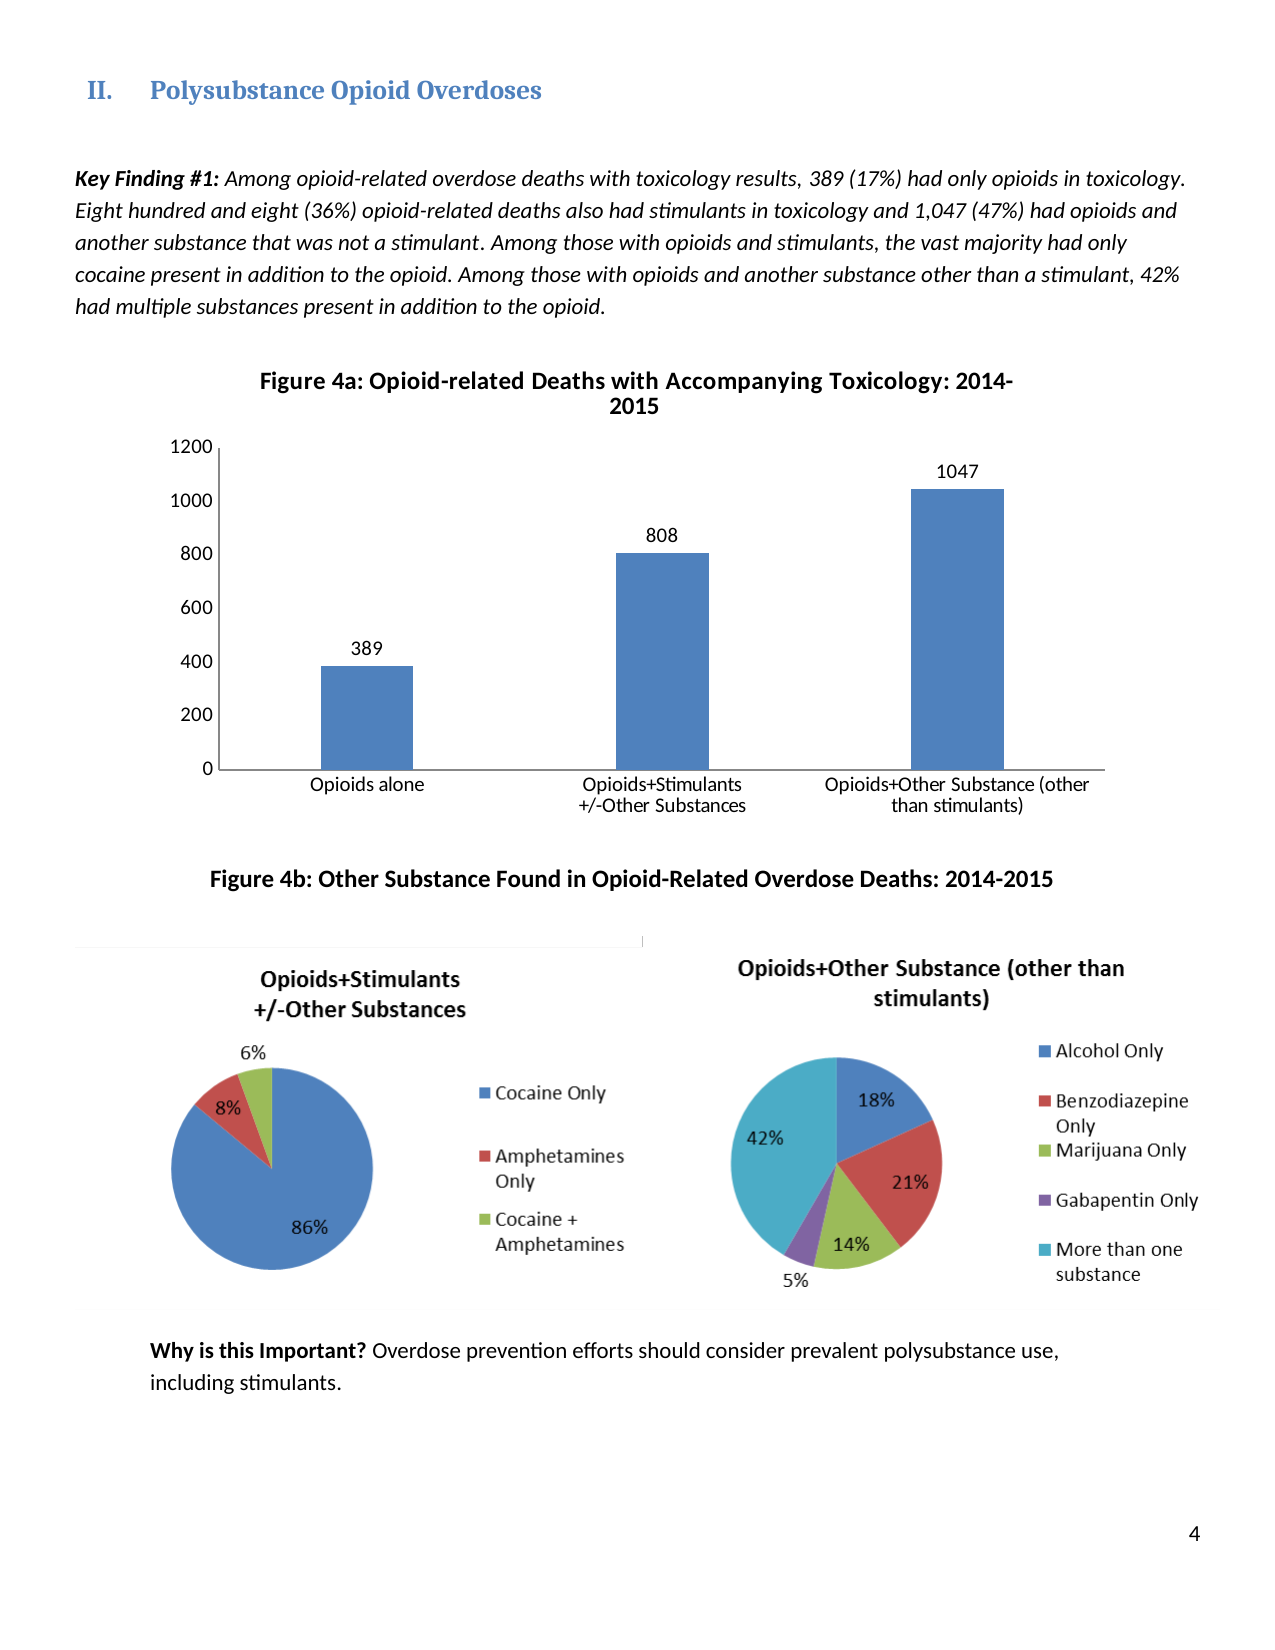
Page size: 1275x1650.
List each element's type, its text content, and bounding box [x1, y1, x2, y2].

text Why is this Important? Overdose prevention efforts should consider prevalent polysubstance use, including stimulants. [150, 1336, 1125, 1396]
subtitle Polysubstance Opioid Overdoses [112, 75, 1200, 106]
picture [75, 936, 1221, 1311]
text Key Finding #1: Among opioid-related overdose deaths with toxicology results, 389 (17%) had only opioids in toxicology. Eight hundred and eight (36%) opioid-related deaths also had stimulants in toxicology and 1,047 (47%) had opioids and another substance that was not a stimulant. Among those with opioids and stimulants, the vast majority had only cocaine present in addition to the opioid. Among those with opioids and another substance other than a stimulant, 42% had multiple substances present in addition to the opioid. [75, 164, 1200, 321]
